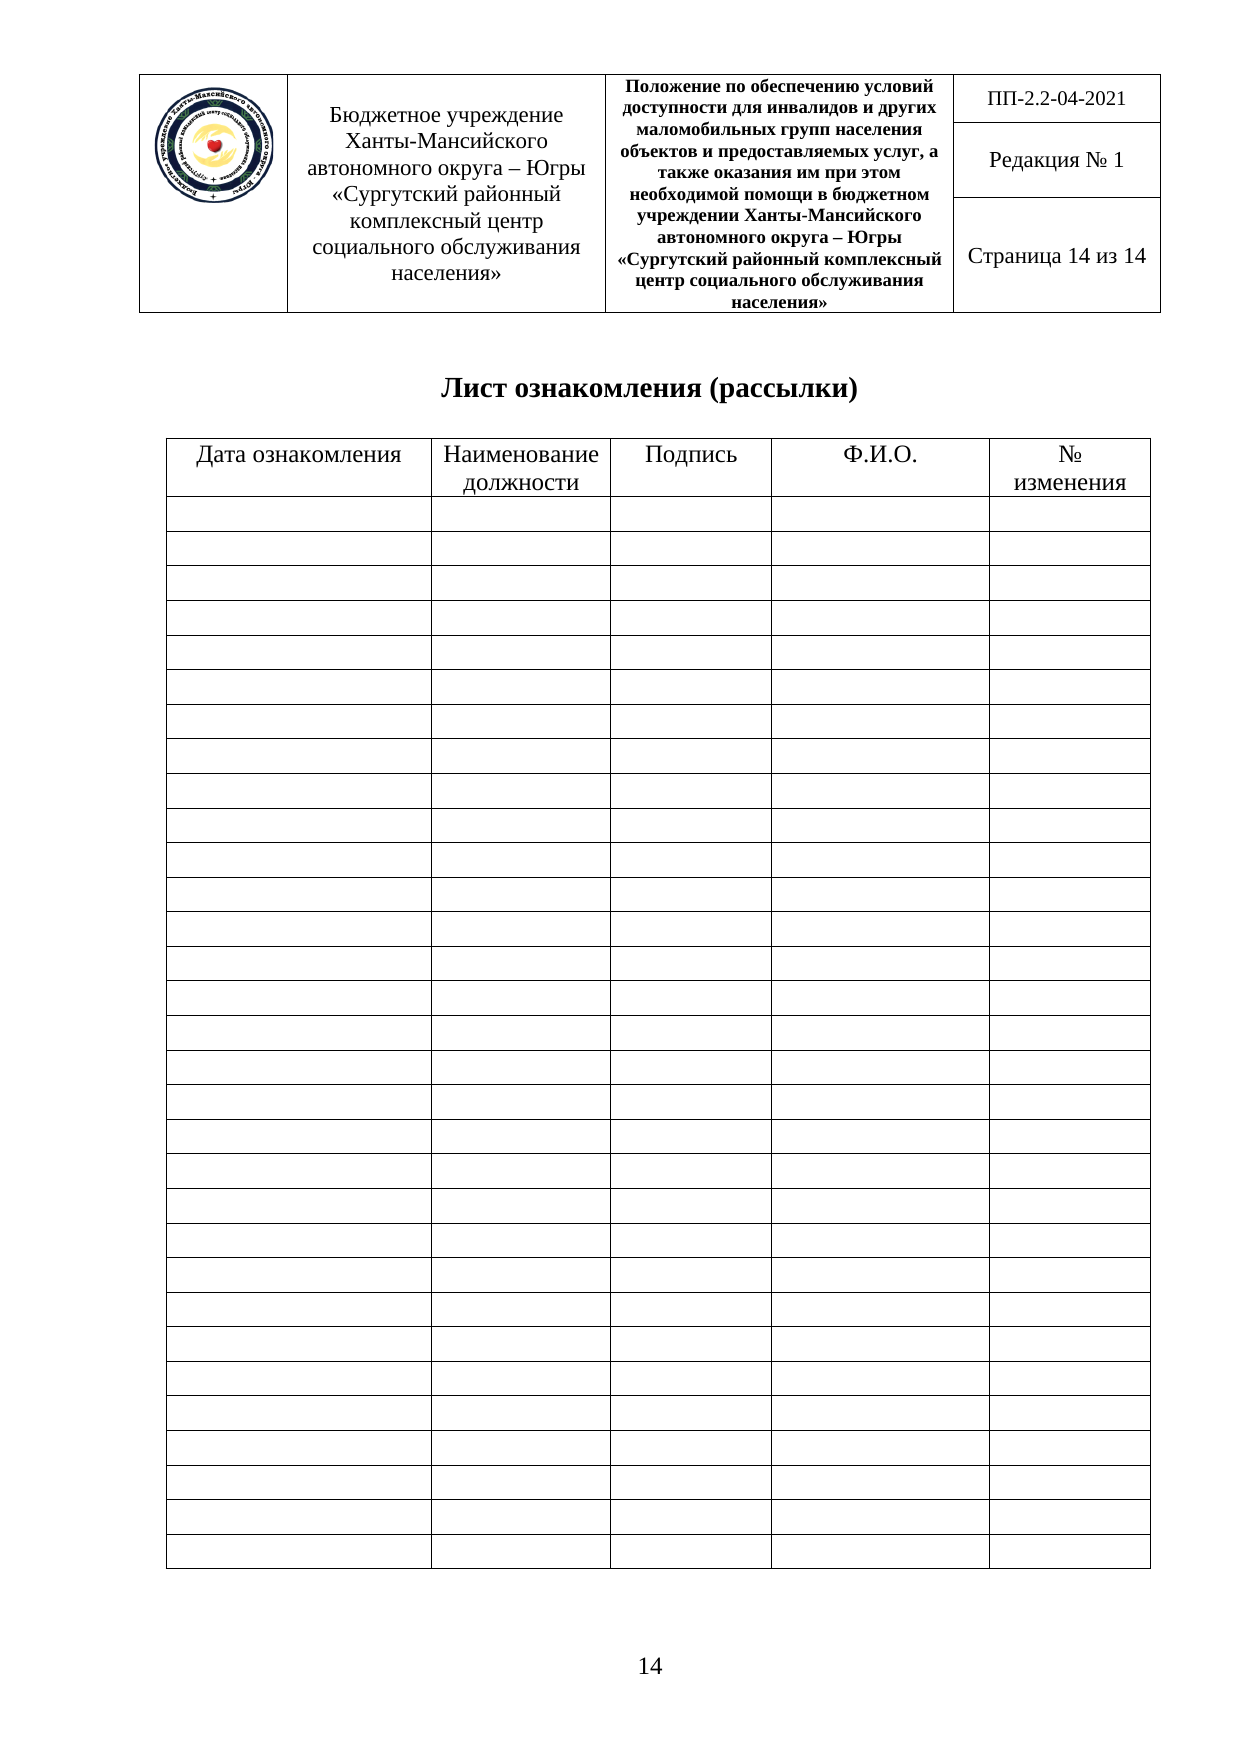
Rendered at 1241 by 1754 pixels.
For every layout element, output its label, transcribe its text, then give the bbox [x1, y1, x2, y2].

table_cell [772, 1396, 989, 1430]
table_cell [990, 1466, 1150, 1499]
table_cell [611, 1016, 771, 1049]
table_cell [167, 1224, 431, 1257]
table_cell [990, 566, 1150, 600]
table_cell [611, 878, 771, 911]
table_cell [611, 1051, 771, 1084]
table_cell [772, 912, 989, 946]
table_cell [772, 1085, 989, 1119]
table_cell [990, 1293, 1150, 1326]
table_cell [990, 1258, 1150, 1292]
table_cell [990, 670, 1150, 704]
table_cell [772, 566, 989, 600]
table_cell [772, 1154, 989, 1188]
table_cell [990, 705, 1150, 738]
table_cell [772, 1016, 989, 1049]
table_cell [167, 809, 431, 842]
table_cell [432, 912, 610, 946]
table_cell [611, 1154, 771, 1188]
table_cell [432, 1224, 610, 1257]
table_cell [167, 1016, 431, 1049]
table_cell [990, 774, 1150, 807]
table_cell [990, 1224, 1150, 1257]
table_cell [167, 497, 431, 531]
table_cell [990, 1051, 1150, 1084]
table_cell [990, 1535, 1150, 1568]
table_cell [990, 1362, 1150, 1395]
table_cell [990, 947, 1150, 980]
table_cell [611, 1120, 771, 1153]
table_cell [772, 1120, 989, 1153]
table_cell [167, 1085, 431, 1119]
table_cell [432, 670, 610, 704]
table_cell [990, 1085, 1150, 1119]
table_cell [432, 1362, 610, 1395]
table_cell [772, 947, 989, 980]
table_cell [167, 981, 431, 1015]
table_cell [611, 1327, 771, 1361]
table_cell [990, 1154, 1150, 1188]
table_cell [432, 1154, 610, 1188]
table_cell [990, 1327, 1150, 1361]
table_cell [432, 497, 610, 531]
table_cell [990, 843, 1150, 877]
table_cell [167, 566, 431, 600]
table_cell [611, 1362, 771, 1395]
table_cell [990, 1016, 1150, 1049]
table_cell [772, 1431, 989, 1464]
table_cell [167, 705, 431, 738]
table_cell [432, 1327, 610, 1361]
table_cell [432, 1189, 610, 1222]
table_cell [772, 1327, 989, 1361]
table_cell [772, 774, 989, 807]
table_cell [167, 1258, 431, 1292]
table_cell [611, 912, 771, 946]
table_cell [432, 774, 610, 807]
table_cell [611, 1085, 771, 1119]
table_cell [772, 497, 989, 531]
table_cell [772, 705, 989, 738]
table_cell [432, 947, 610, 980]
table_cell [167, 1154, 431, 1188]
table_cell [432, 981, 610, 1015]
table_cell [167, 532, 431, 565]
table_cell [432, 878, 610, 911]
text Лист ознакомления (рассылки) [177, 371, 1122, 404]
table_cell [432, 1396, 610, 1430]
table_cell [432, 809, 610, 842]
picture [154, 87, 274, 203]
table_cell [167, 843, 431, 877]
table_cell [432, 1500, 610, 1534]
table_header Ф.И.О. [772, 439, 989, 496]
table_cell [432, 1466, 610, 1499]
table_cell [772, 636, 989, 669]
table_cell [167, 1362, 431, 1395]
table_cell [167, 601, 431, 634]
table_cell [611, 1224, 771, 1257]
table_cell [167, 1293, 431, 1326]
table_header Наименование должности [432, 439, 610, 496]
table_cell [772, 878, 989, 911]
table_cell [990, 1189, 1150, 1222]
table_cell [772, 1500, 989, 1534]
table_cell [990, 1431, 1150, 1464]
table_cell [432, 1016, 610, 1049]
table_cell [167, 739, 431, 773]
table_cell [167, 947, 431, 980]
table_cell [611, 1535, 771, 1568]
table_cell [772, 670, 989, 704]
table_cell [432, 843, 610, 877]
table_cell [990, 1396, 1150, 1430]
table_cell [167, 1466, 431, 1499]
table_cell [611, 1396, 771, 1430]
table_cell [167, 1396, 431, 1430]
table_cell [611, 1293, 771, 1326]
table_cell [167, 912, 431, 946]
table_cell [611, 774, 771, 807]
table_cell [432, 532, 610, 565]
table_cell [432, 1051, 610, 1084]
table_cell [167, 1431, 431, 1464]
table_cell [611, 739, 771, 773]
table_cell [611, 1500, 771, 1534]
table_header № изменения [990, 439, 1150, 496]
table_cell [772, 1362, 989, 1395]
table_cell [772, 1466, 989, 1499]
table_cell [611, 705, 771, 738]
table_cell [990, 636, 1150, 669]
table_cell [167, 1535, 431, 1568]
table_cell [772, 739, 989, 773]
table_cell [611, 947, 771, 980]
table_cell [611, 532, 771, 565]
table_cell [167, 1189, 431, 1222]
table_cell [772, 1535, 989, 1568]
table_cell [990, 497, 1150, 531]
table_cell [611, 566, 771, 600]
table_cell [432, 1431, 610, 1464]
table_cell [611, 636, 771, 669]
table_cell [432, 705, 610, 738]
table_cell [772, 1224, 989, 1257]
table_cell [432, 1120, 610, 1153]
table_cell [772, 843, 989, 877]
table_cell [772, 1258, 989, 1292]
table_cell [990, 1500, 1150, 1534]
table_cell [611, 809, 771, 842]
table_cell [990, 1120, 1150, 1153]
table_cell [167, 774, 431, 807]
table_cell [990, 809, 1150, 842]
table_cell [611, 1258, 771, 1292]
table_cell [990, 981, 1150, 1015]
table_cell [772, 1293, 989, 1326]
table_header Подпись [611, 439, 771, 496]
table_cell [611, 981, 771, 1015]
table_cell [167, 1500, 431, 1534]
table_cell [167, 636, 431, 669]
table_cell [990, 601, 1150, 634]
table_cell [611, 497, 771, 531]
table_cell [772, 981, 989, 1015]
table_cell [990, 878, 1150, 911]
table_cell [167, 1327, 431, 1361]
table_cell [611, 1189, 771, 1222]
table_cell [432, 1085, 610, 1119]
table_cell [432, 636, 610, 669]
table_cell [772, 809, 989, 842]
table_cell [432, 739, 610, 773]
table_cell [167, 1120, 431, 1153]
table_cell [432, 566, 610, 600]
table_cell [611, 843, 771, 877]
table_cell [611, 601, 771, 634]
table_cell [990, 532, 1150, 565]
table_cell [990, 912, 1150, 946]
table_cell [772, 601, 989, 634]
table_cell [990, 739, 1150, 773]
table_cell [772, 532, 989, 565]
table_cell [611, 670, 771, 704]
table_cell [167, 670, 431, 704]
table_cell [432, 1293, 610, 1326]
table_cell [611, 1466, 771, 1499]
table_cell [432, 1258, 610, 1292]
table_cell [611, 1431, 771, 1464]
table_cell [432, 601, 610, 634]
table_cell [167, 878, 431, 911]
table_cell [432, 1535, 610, 1568]
table_header Дата ознакомления [167, 439, 431, 496]
table_cell [772, 1051, 989, 1084]
table_cell [167, 1051, 431, 1084]
table_cell [772, 1189, 989, 1222]
